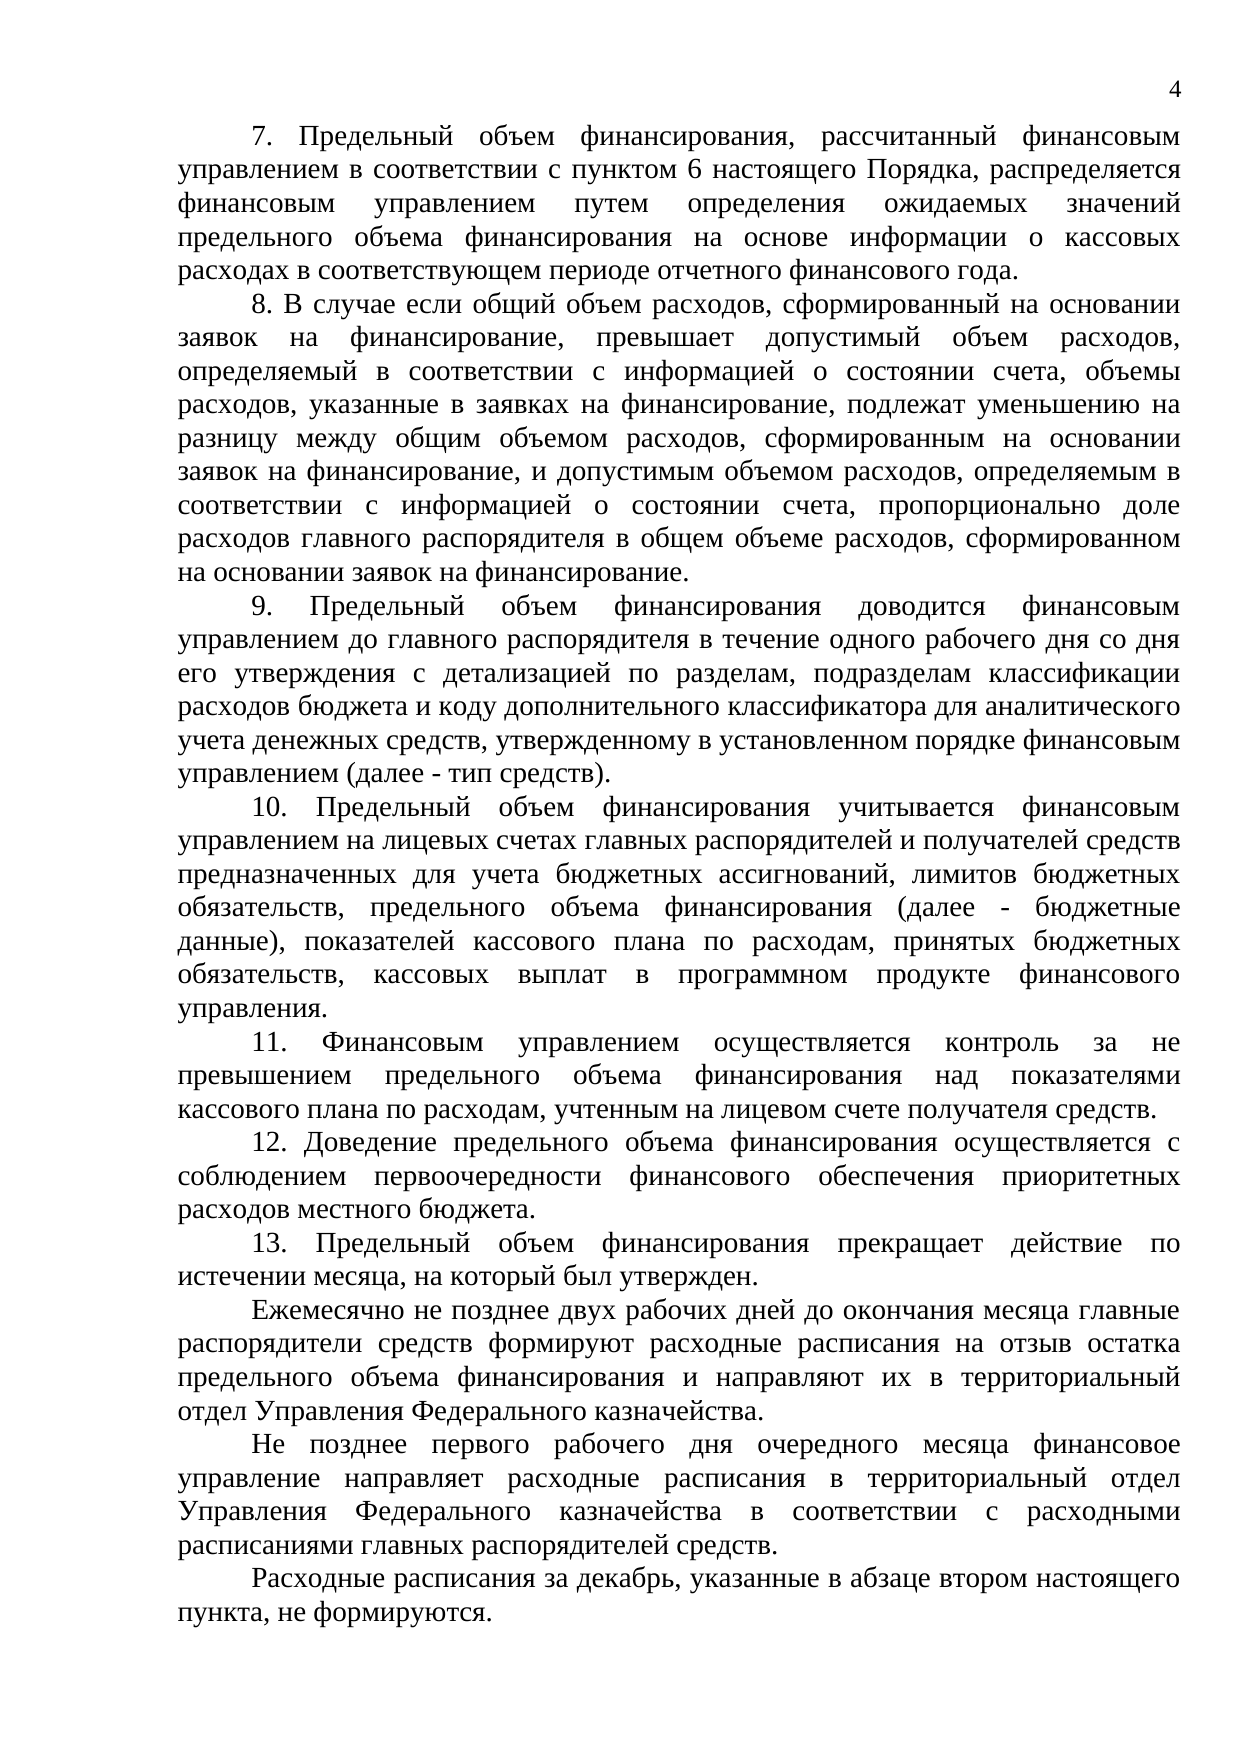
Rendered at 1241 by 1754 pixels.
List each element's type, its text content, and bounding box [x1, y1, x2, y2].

text Ежемесячно не позднее двух рабочих дней до окончания месяца главные распорядители средств формируют расходные расписания на отзыв остатка предельного объема финансирования и направляют их в территориальный отдел Управления Федерального казначейства. [177, 1292, 1181, 1426]
text 11. Финансовым управлением осуществляется контроль за не превышением предельного объема финансирования над показателями кассового плана по расходам, учтенным на лицевом счете получателя средств. [177, 1024, 1181, 1124]
text 8. В случае если общий объем расходов, сформированный на основании заявок на финансирование, превышает допустимый объем расходов, определяемый в соответствии с информацией о состоянии счета, объемы расходов, указанные в заявках на финансирование, подлежат уменьшению на разницу между общим объемом расходов, сформированным на основании заявок на финансирование, и допустимым объемом расходов, определяемым в соответствии с информацией о состоянии счета, пропорционально доле расходов главного распорядителя в общем объеме расходов, сформированном на основании заявок на финансирование. [177, 286, 1181, 588]
text 13. Предельный объем финансирования прекращает действие по истечении месяца, на который был утвержден. [177, 1225, 1181, 1292]
text 9. Предельный объем финансирования доводится финансовым управлением до главного распорядителя в течение одного рабочего дня со дня его утверждения с детализацией по разделам, подразделам классификации расходов бюджета и коду дополнительного классификатора для аналитического учета денежных средств, утвержденному в установленном порядке финансовым управлением (далее - тип средств). [177, 588, 1181, 789]
text Расходные расписания за декабрь, указанные в абзаце втором настоящего пункта, не формируются. [177, 1560, 1181, 1627]
text 7. Предельный объем финансирования, рассчитанный финансовым управлением в соответствии с пунктом 6 настоящего Порядка, распределяется финансовым управлением путем определения ожидаемых значений предельного объема финансирования на основе информации о кассовых расходах в соответствующем периоде отчетного финансового года. [177, 118, 1181, 286]
text Не позднее первого рабочего дня очередного месяца финансовое управление направляет расходные расписания в территориальный отдел Управления Федерального казначейства в соответствии с расходными расписаниями главных распорядителей средств. [177, 1426, 1181, 1560]
text 12. Доведение предельного объема финансирования осуществляется с соблюдением первоочередности финансового обеспечения приоритетных расходов местного бюджета. [177, 1124, 1181, 1225]
text 10. Предельный объем финансирования учитывается финансовым управлением на лицевых счетах главных распорядителей и получателей средств предназначенных для учета бюджетных ассигнований, лимитов бюджетных обязательств, предельного объема финансирования (далее - бюджетные данные), показателей кассового плана по расходам, принятых бюджетных обязательств, кассовых выплат в программном продукте финансового управления. [177, 789, 1181, 1024]
